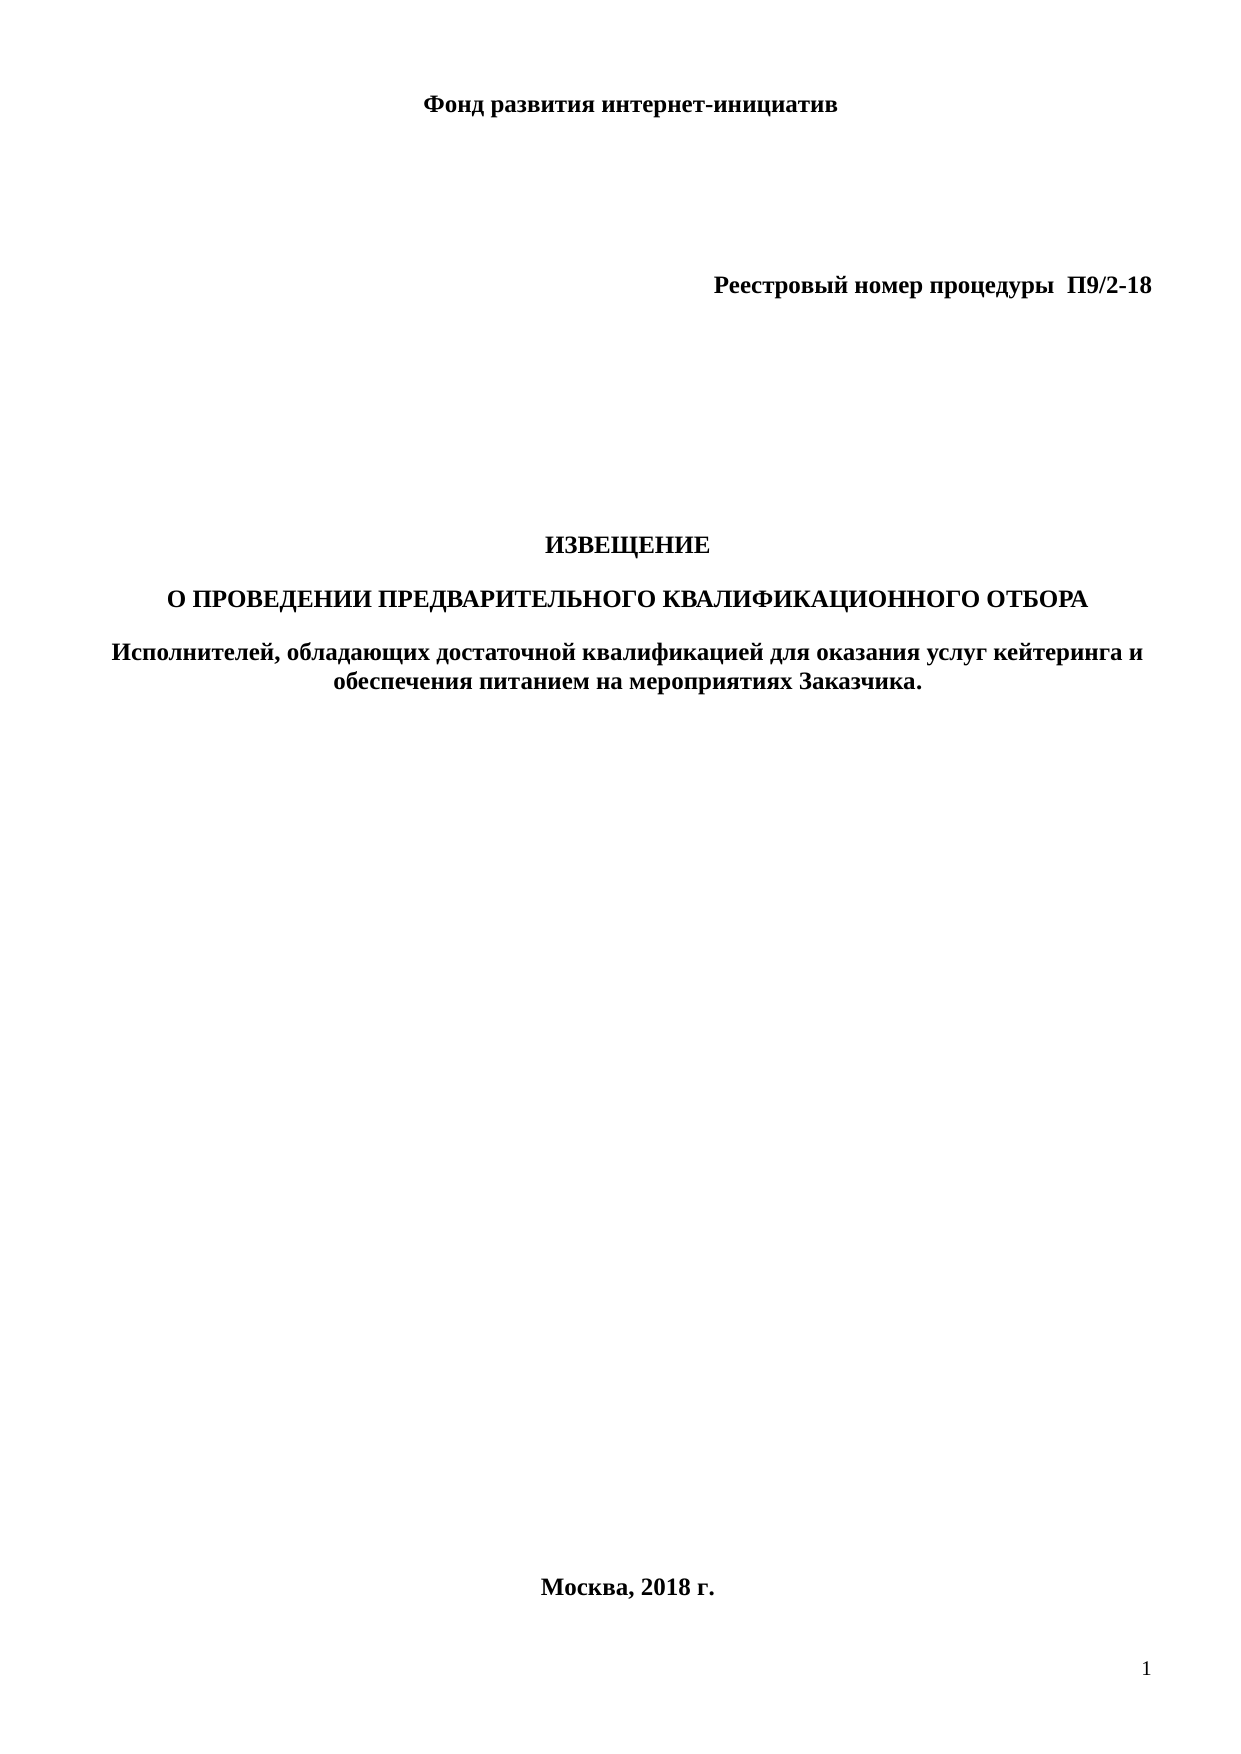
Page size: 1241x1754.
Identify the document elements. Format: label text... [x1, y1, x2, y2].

title ИЗВЕЩЕНИЕ [103, 530, 1152, 559]
text Реестровый номер процедуры П9/2-18 [103, 270, 1152, 299]
text Фонд развития интернет-инициатив [103, 89, 1152, 117]
title Исполнителей, обладающих достаточной квалификацией для оказания услуг кейтеринга и обеспечения питанием на мероприятиях Заказчика. [103, 637, 1152, 695]
text Москва, 2018 г. [103, 1572, 1152, 1601]
title О ПРОВЕДЕНИИ ПРЕДВАРИТЕЛЬНОГО КВАЛИФИКАЦИОННОГО ОТБОРА [103, 584, 1152, 612]
